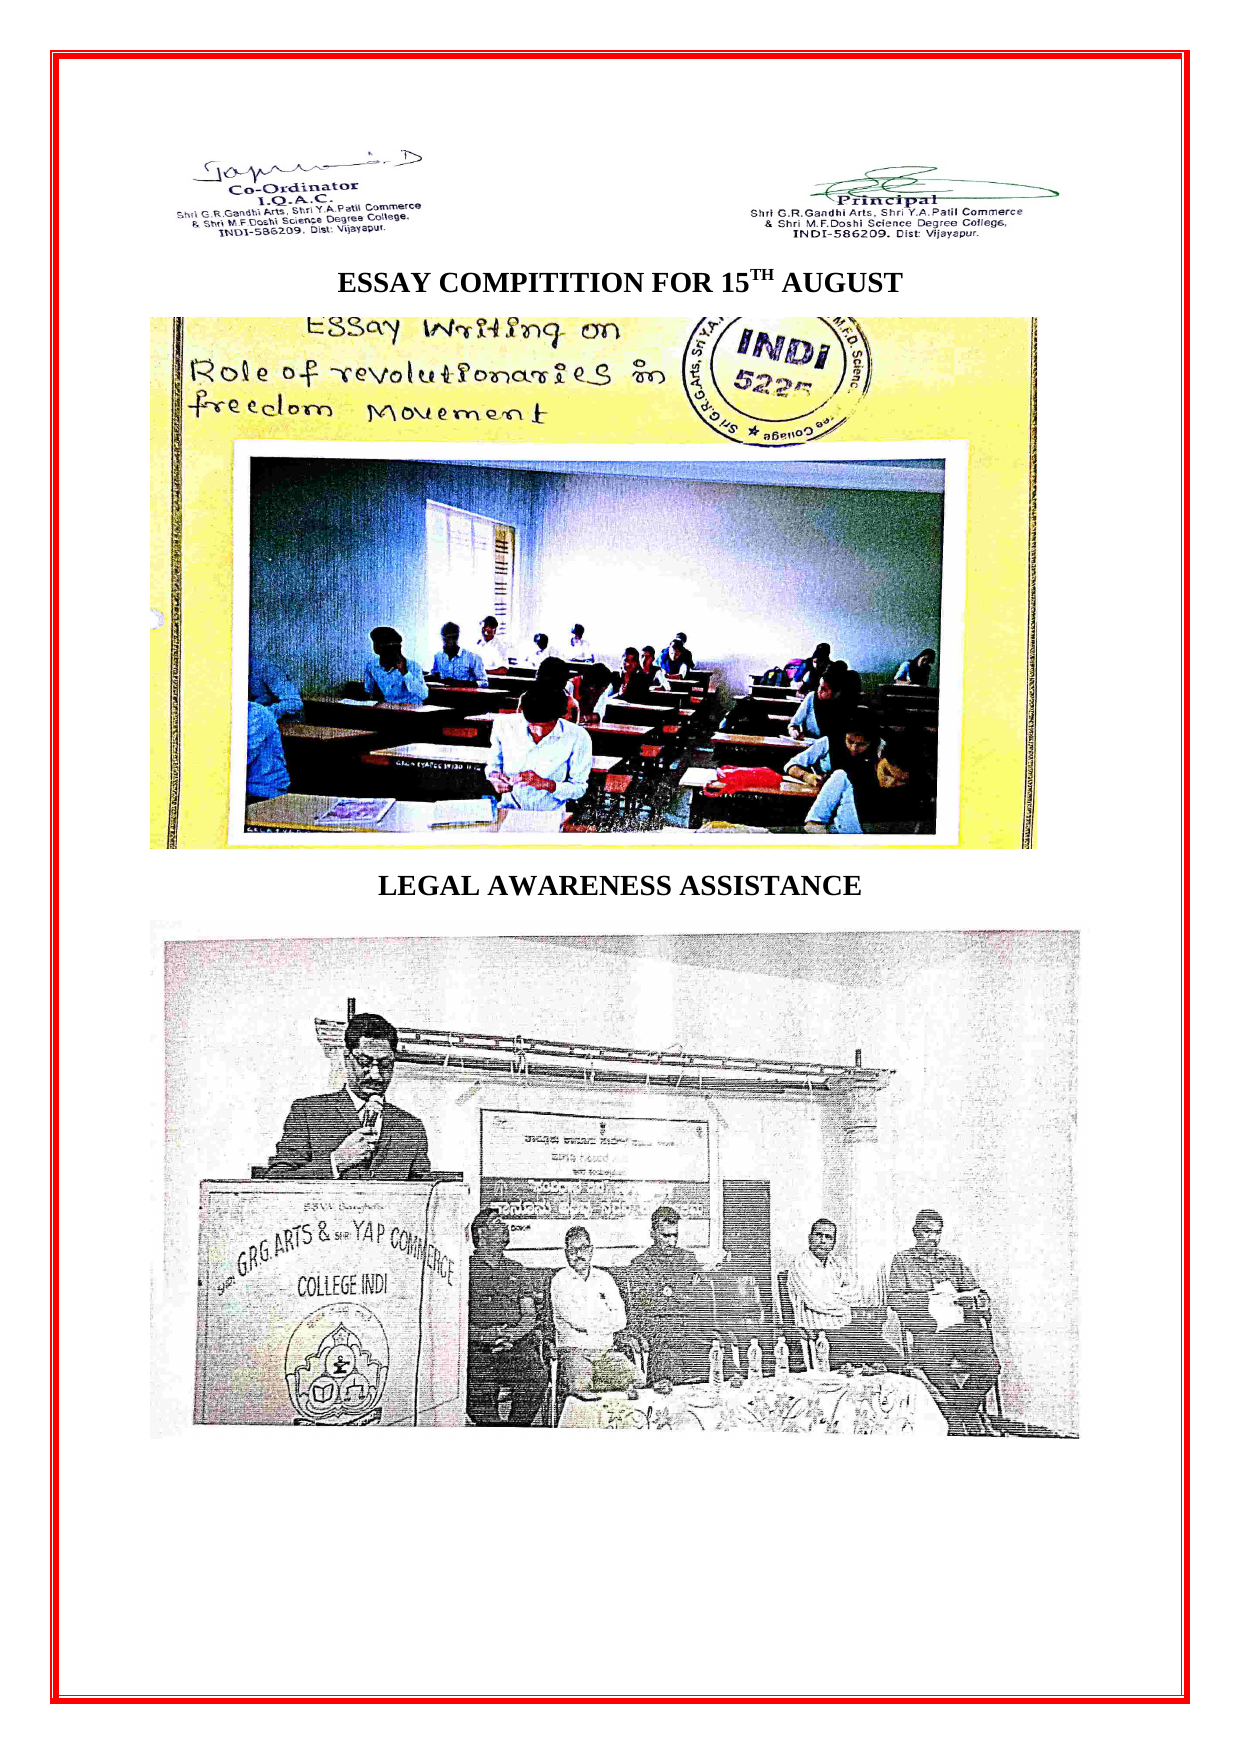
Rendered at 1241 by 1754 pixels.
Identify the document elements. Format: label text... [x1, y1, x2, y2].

picture [150, 150, 1091, 246]
picture [150, 317, 1038, 849]
text LEGAL AWARENESS ASSISTANCE [150, 868, 1090, 901]
picture [150, 920, 1090, 1439]
text ESSAY COMPITITION FOR 15TH AUGUST [150, 265, 1090, 299]
